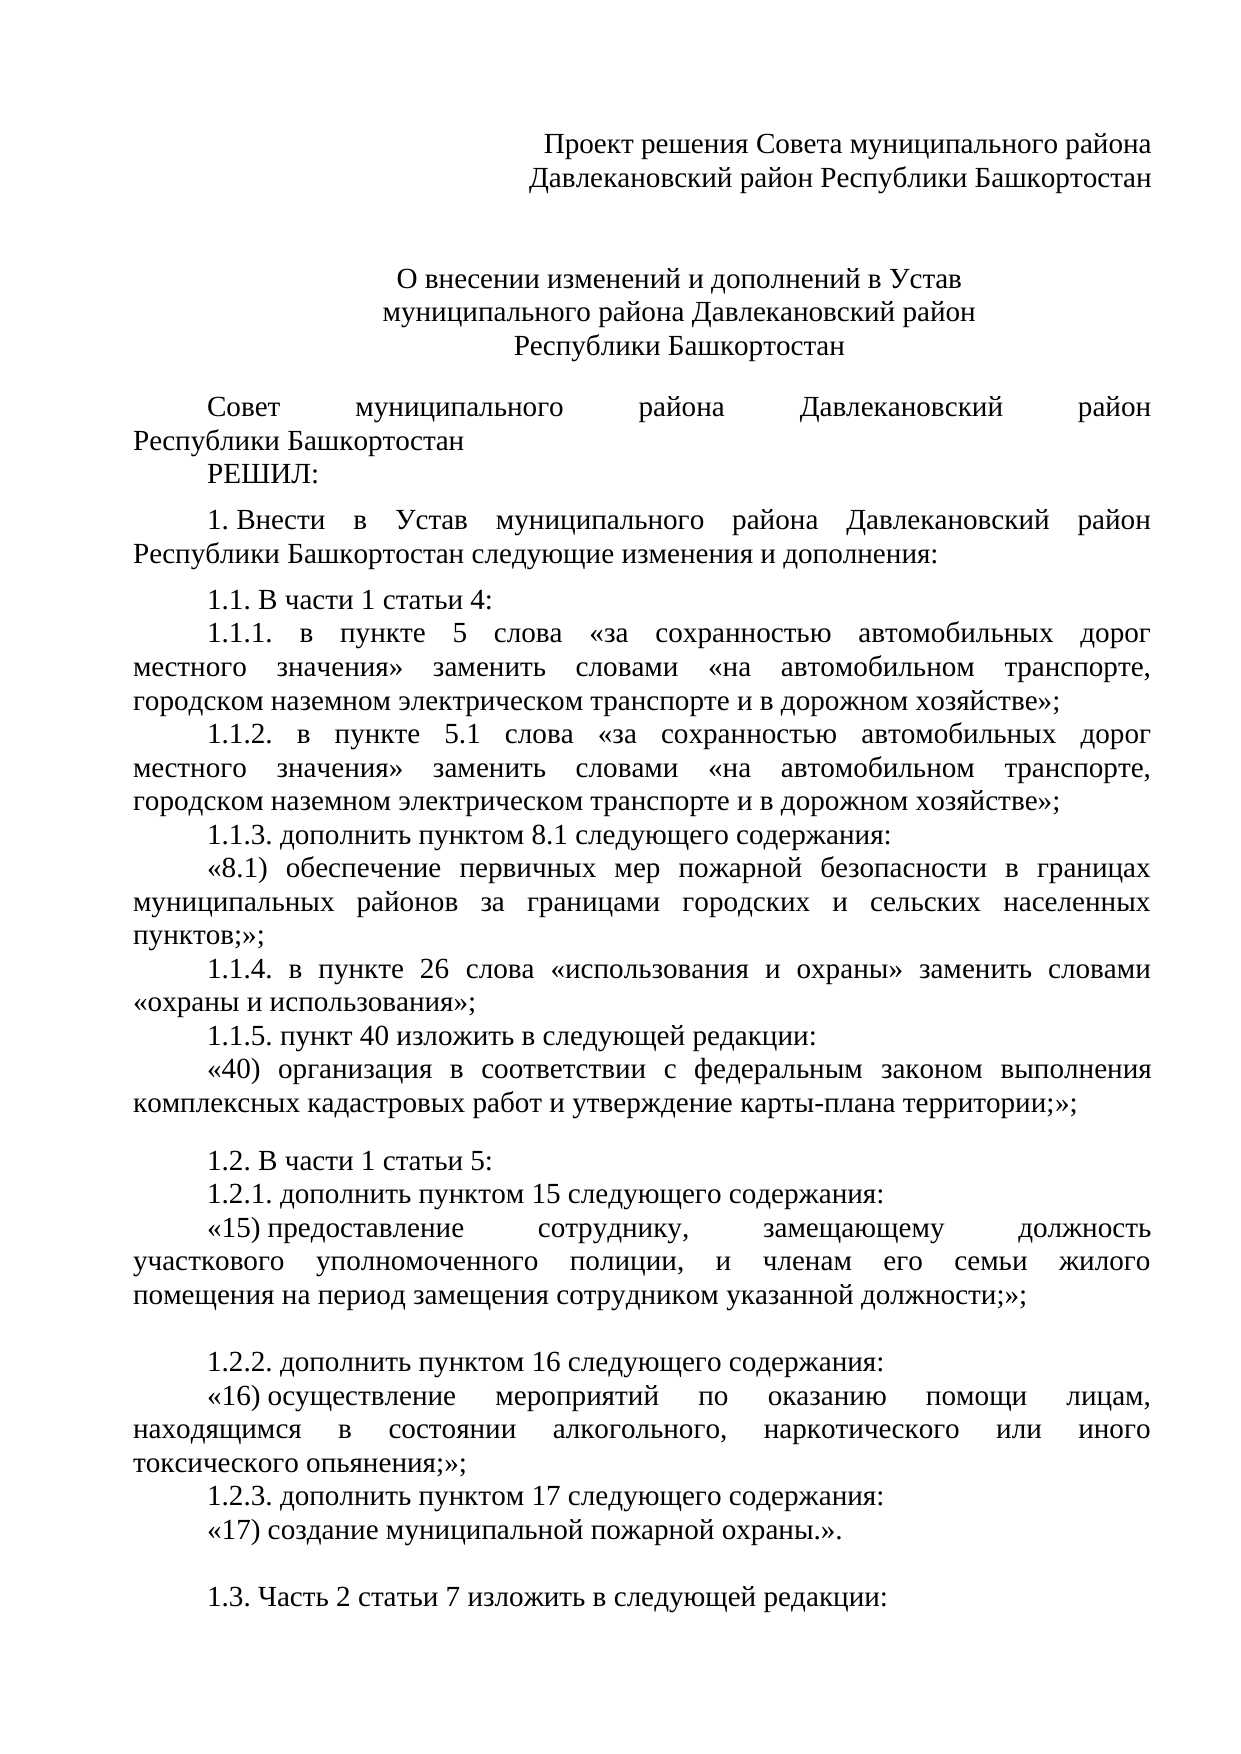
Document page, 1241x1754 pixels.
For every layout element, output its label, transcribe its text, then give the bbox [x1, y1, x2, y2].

text «15) предоставление сотруднику, замещающему должность участкового уполномоченного полиции, и членам его семьи жилого помещения на период замещения сотрудником указанной должности;»; [133, 1210, 1152, 1311]
text 1.1.2. в пункте 5.1 слова «за сохранностью автомобильных дорог местного значения» заменить словами «на автомобильном транспорте, городском наземном электрическом транспорте и в дорожном хозяйстве»; [133, 716, 1152, 817]
text 1.1.3. дополнить пунктом 8.1 следующего содержания: [133, 817, 1152, 850]
text 1.2.1. дополнить пунктом 15 следующего содержания: [133, 1176, 1152, 1210]
text Республики Башкортостан [133, 328, 1152, 361]
text муниципального района Давлекановский район [133, 294, 1152, 328]
text 1.1.5. пункт 40 изложить в следующей редакции: [133, 1018, 1152, 1052]
text 1.1.1. в пункте 5 слова «за сохранностью автомобильных дорог местного значения» заменить словами «на автомобильном транспорте, городском наземном электрическом транспорте и в дорожном хозяйстве»; [133, 616, 1152, 716]
text О внесении изменений и дополнений в Устав [133, 261, 1152, 294]
text 1.2.3. дополнить пунктом 17 следующего содержания: [133, 1478, 1152, 1512]
text 1. Внести в Устав муниципального района Давлекановский район Республики Башкортостан следующие изменения и дополнения: [133, 502, 1152, 569]
text Проект решения Совета муниципального района [133, 127, 1152, 160]
text «17) создание муниципальной пожарной охраны.». [133, 1512, 1152, 1545]
text «16) осуществление мероприятий по оказанию помощи лицам, находящимся в состоянии алкогольного, наркотического или иного токсического опьянения;»; [133, 1378, 1152, 1478]
text Совет муниципального района Давлекановский район Республики Башкортостан [133, 389, 1152, 456]
text 1.2. В части 1 статьи 5: [133, 1143, 1152, 1176]
text Давлекановский район Республики Башкортостан [133, 160, 1152, 194]
text 1.2.2. дополнить пунктом 16 следующего содержания: [133, 1344, 1152, 1378]
text 1.1. В части 1 статьи 4: [133, 582, 1152, 616]
text 1.1.4. в пункте 26 слова «использования и охраны» заменить словами «охраны и использования»; [133, 951, 1152, 1018]
text 1.3. Часть 2 статьи 7 изложить в следующей редакции: [133, 1579, 1152, 1612]
text РЕШИЛ: [133, 456, 1152, 490]
text «40) организация в соответствии с федеральным законом выполнения комплексных кадастровых работ и утверждение карты-плана территории;»; [133, 1052, 1152, 1119]
text «8.1) обеспечение первичных мер пожарной безопасности в границах муниципальных районов за границами городских и сельских населенных пунктов;»; [133, 850, 1152, 951]
